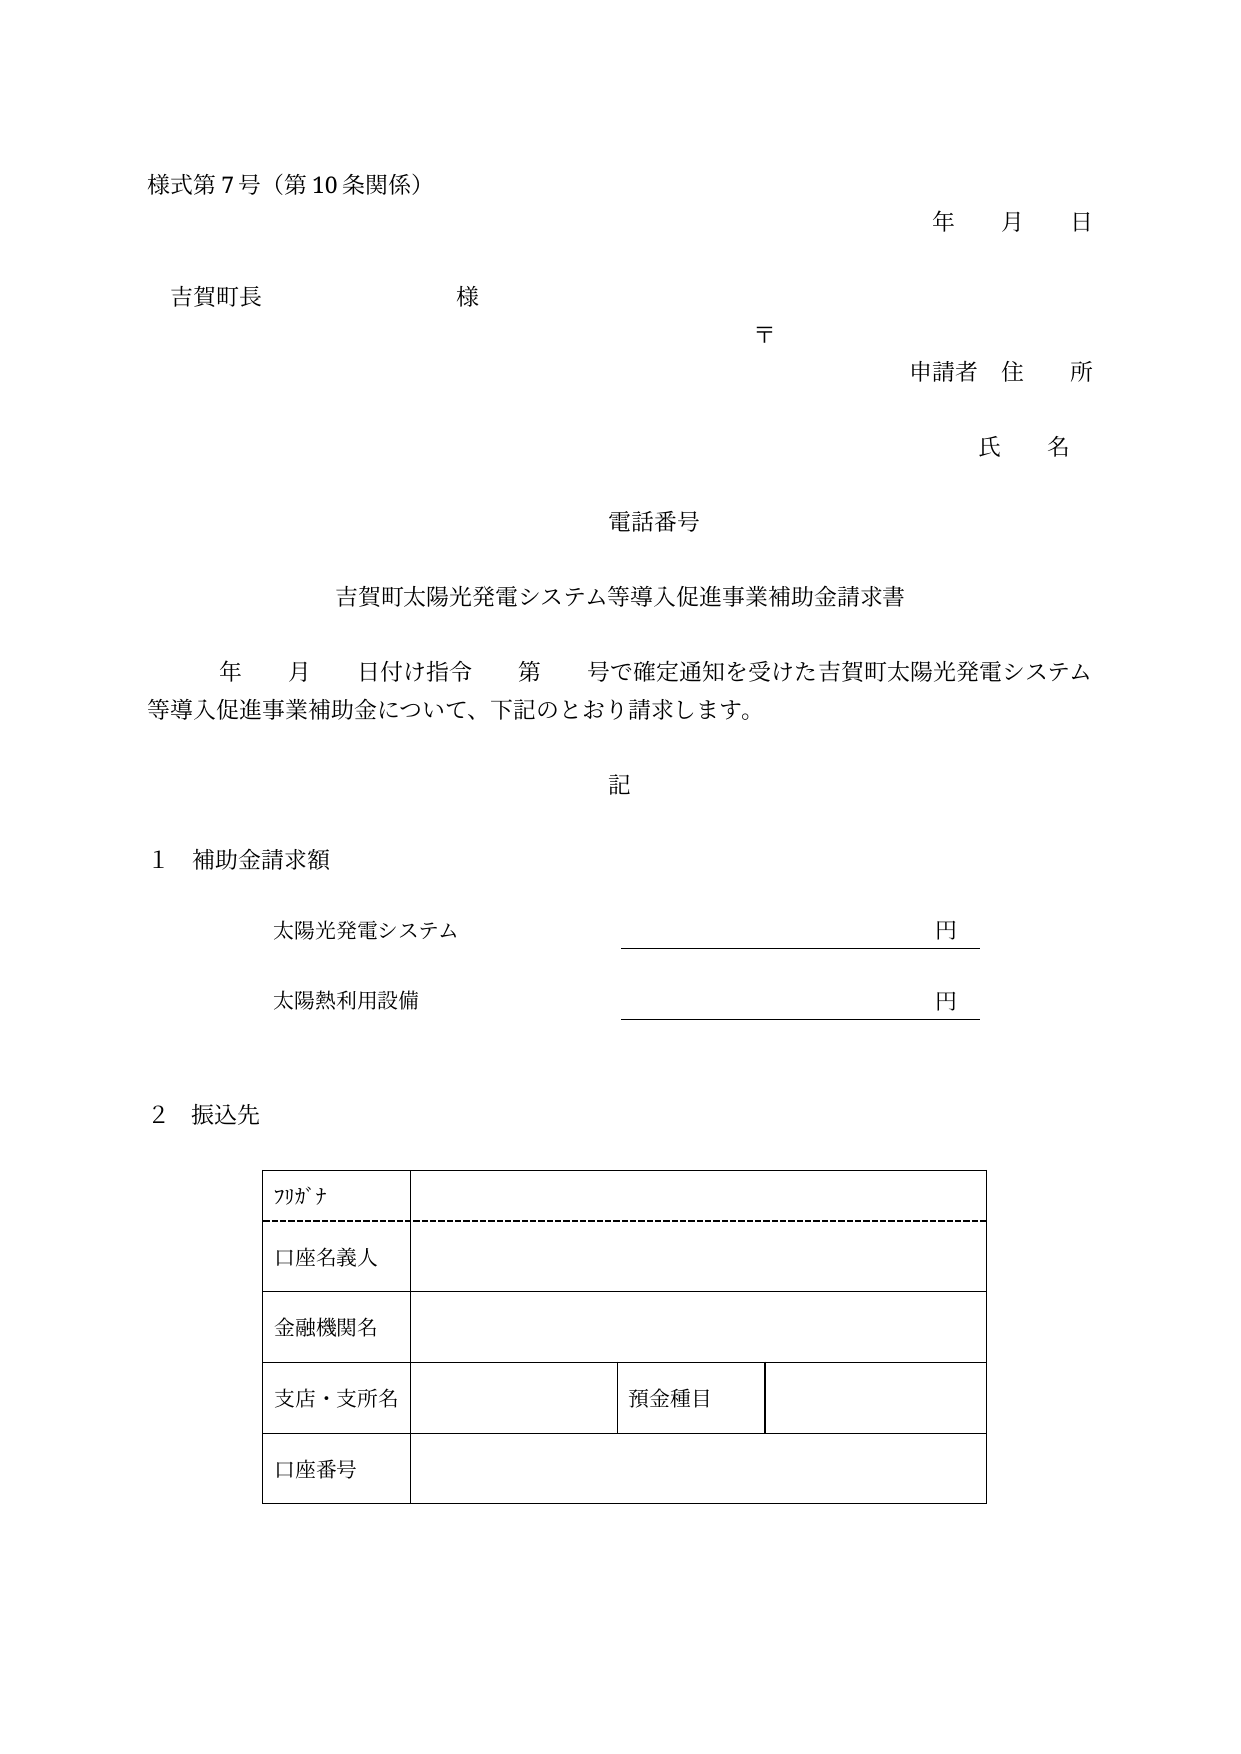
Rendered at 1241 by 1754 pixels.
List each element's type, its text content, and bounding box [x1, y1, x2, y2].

text 年 月 日 [148, 202, 1093, 239]
text 電話番号 [148, 502, 1093, 539]
table_cell 金融機関名 [263, 1292, 410, 1362]
table_cell 口座名義人 [263, 1220, 410, 1291]
table_cell [411, 1220, 986, 1291]
text 吉賀町太陽光発電システム等導入促進事業補助金請求書 [148, 577, 1093, 614]
text 年 月 日付け指令 第 号で確定通知を受けた吉賀町太陽光発電システム等導入促進事業補助金について、下記のとおり請求します。 [148, 652, 1093, 727]
table_header 太陽光発電システム [262, 877, 621, 948]
table_cell [766, 1363, 986, 1432]
table_cell 支店・支所名 [263, 1363, 410, 1432]
table_cell [411, 1363, 617, 1432]
table_cell 口座番号 [263, 1434, 410, 1503]
table_header [411, 1171, 986, 1220]
table_cell 預金種目 [618, 1363, 764, 1432]
text 〒 [148, 314, 1093, 352]
table_cell [411, 1292, 986, 1362]
text 申請者 住 所 [148, 352, 1093, 389]
table_cell 円 [621, 949, 980, 1019]
text 吉賀町長 様 [148, 277, 1093, 314]
text 氏 名 [148, 427, 1070, 464]
table_cell 太陽熱利用設備 [262, 948, 621, 1019]
text 様式第7号（第10条関係） [148, 164, 1093, 202]
text １ 補助金請求額 [148, 839, 1093, 877]
table_header ﾌﾘｶﾞﾅ [263, 1171, 410, 1220]
text 記 [148, 764, 1093, 802]
table_cell [411, 1434, 986, 1503]
text ２ 振込先 [148, 1095, 1093, 1132]
table_header 円 [621, 877, 980, 948]
